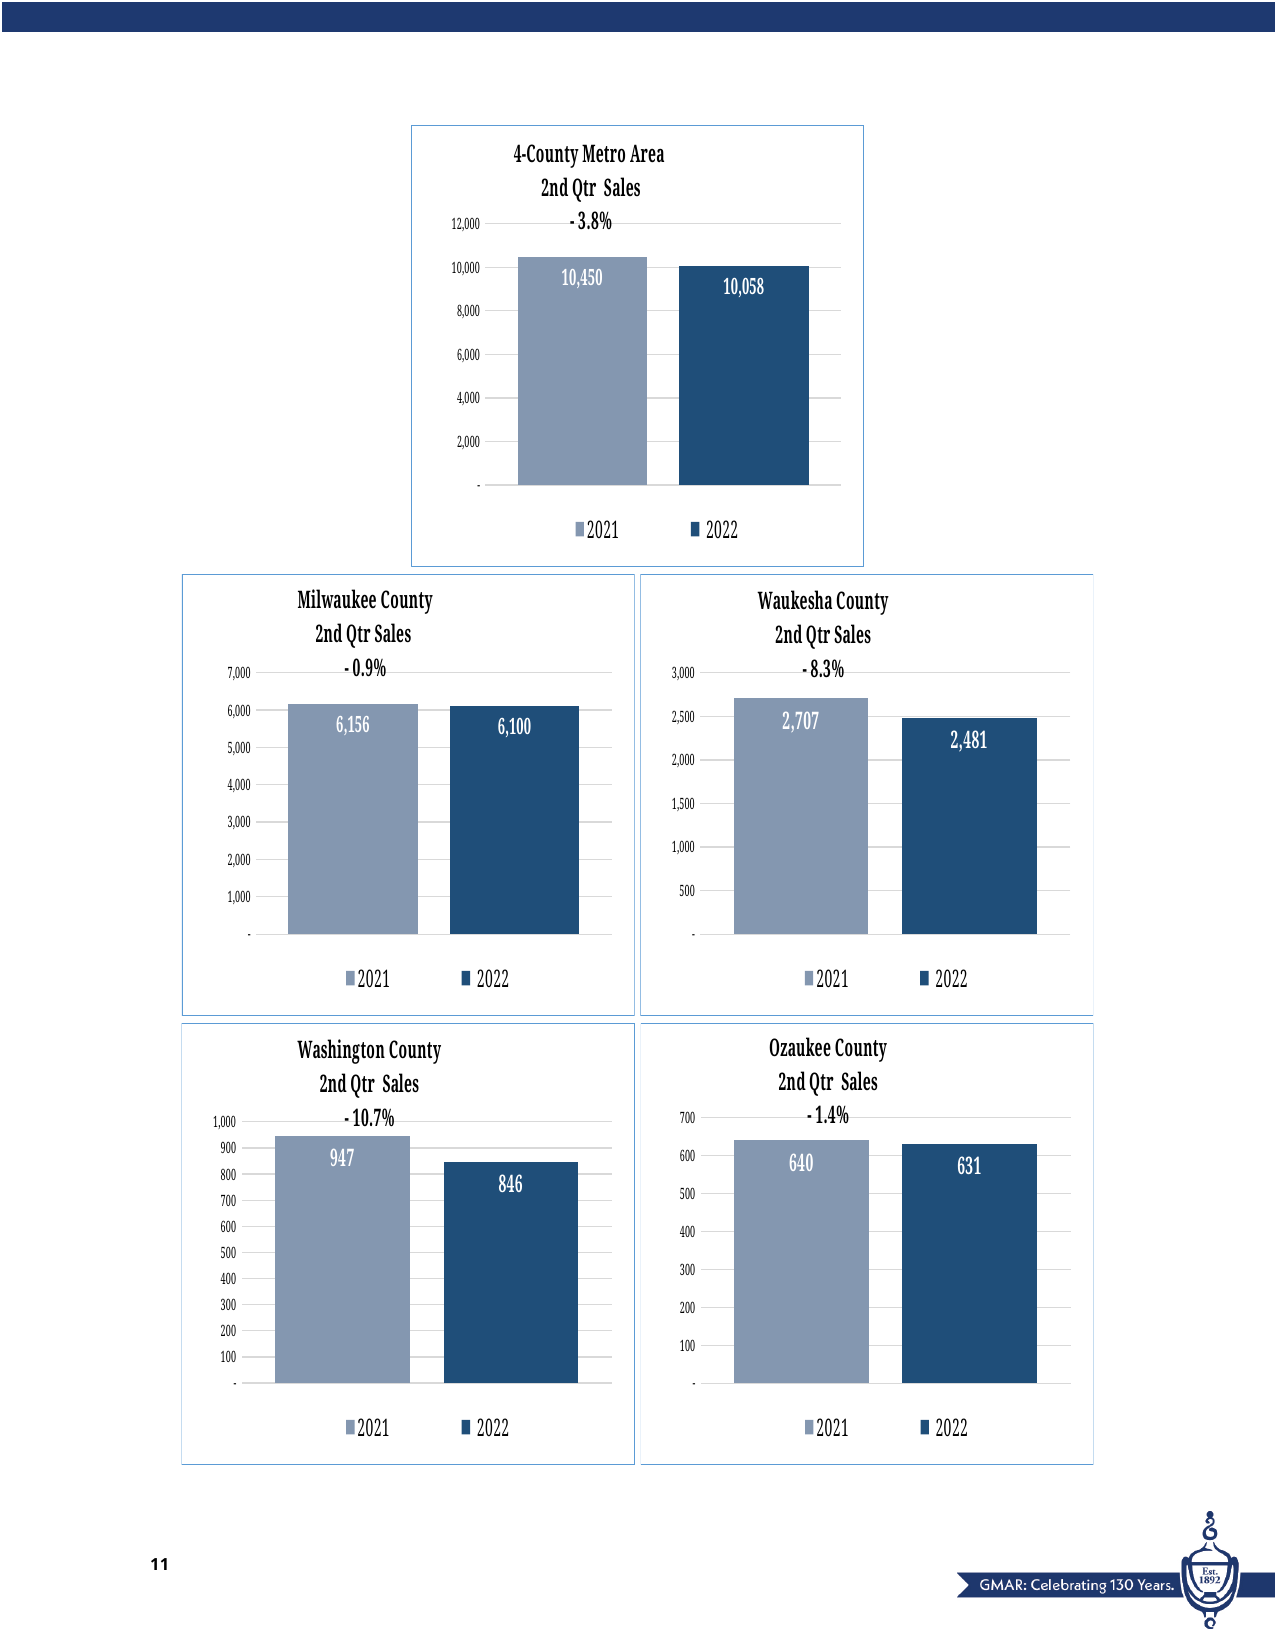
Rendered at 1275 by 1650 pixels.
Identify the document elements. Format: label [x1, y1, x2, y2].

picture [957, 1511, 1275, 1629]
picture [2, 2, 1275, 32]
